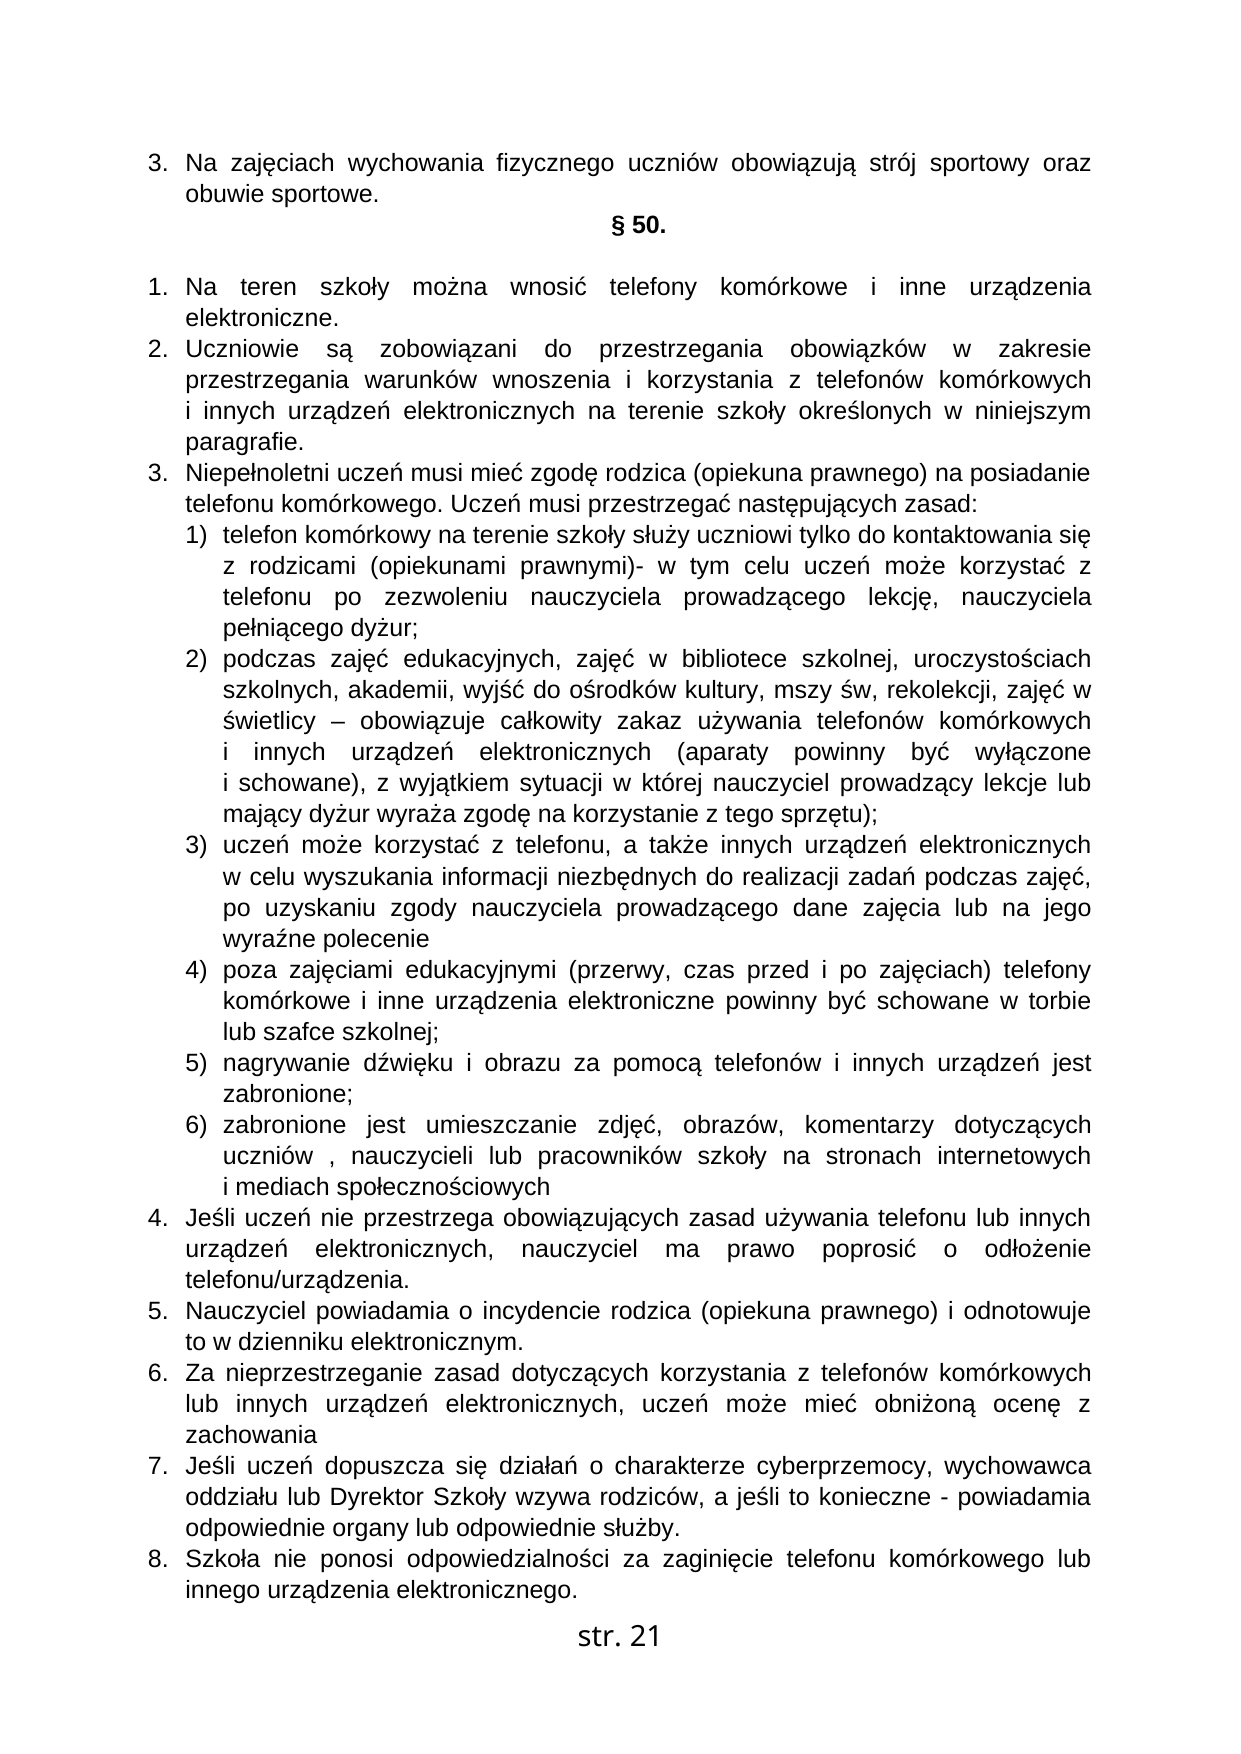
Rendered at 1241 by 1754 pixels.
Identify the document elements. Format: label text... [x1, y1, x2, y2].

list Nauczyciel powiadamia o incydencie rodzica (opiekuna prawnego) i odnotowuje to w dzienniku elektronicznym. [148, 1296, 1093, 1356]
list § 50. [185, 210, 1093, 238]
list Niepełnoletni uczeń musi mieć zgodę rodzica (opiekuna prawnego) na posiadanie telefonu komórkowego. Uczeń musi przestrzegać następujących zasad: [148, 458, 1093, 518]
list telefon komórkowy na terenie szkoły służy uczniowi tylko do kontaktowania się z rodzicami (opiekunami prawnymi)- w tym celu uczeń może korzystać z telefonu po zezwoleniu nauczyciela prowadzącego lekcję, nauczyciela pełniącego dyżur; [185, 520, 1093, 642]
list Na teren szkoły można wnosić telefony komórkowe i inne urządzenia elektroniczne. [148, 272, 1093, 332]
list Za nieprzestrzeganie zasad dotyczących korzystania z telefonów komórkowych lub innych urządzeń elektronicznych, uczeń może mieć obniżoną ocenę z zachowania [148, 1358, 1093, 1449]
list Na zajęciach wychowania fizycznego uczniów obowiązują strój sportowy oraz obuwie sportowe. [148, 148, 1093, 207]
list zabronione jest umieszczanie zdjęć, obrazów, komentarzy dotyczących uczniów , nauczycieli lub pracowników szkoły na stronach internetowych i mediach społecznościowych [185, 1110, 1093, 1201]
list poza zajęciami edukacyjnymi (przerwy, czas przed i po zajęciach) telefony komórkowe i inne urządzenia elektroniczne powinny być schowane w torbie lub szafce szkolnej; [185, 955, 1093, 1046]
list nagrywanie dźwięku i obrazu za pomocą telefonów i innych urządzeń jest zabronione; [185, 1048, 1093, 1108]
list podczas zajęć edukacyjnych, zajęć w bibliotece szkolnej, uroczystościach szkolnych, akademii, wyjść do ośrodków kultury, mszy św, rekolekcji, zajęć w świetlicy – obowiązuje całkowity zakaz używania telefonów komórkowych i innych urządzeń elektronicznych (aparaty powinny być wyłączone i schowane), z wyjątkiem sytuacji w której nauczyciel prowadzący lekcje lub mający dyżur wyraża zgodę na korzystanie z tego sprzętu); [185, 644, 1093, 828]
list Uczniowie są zobowiązani do przestrzegania obowiązków w zakresie przestrzegania warunków wnoszenia i korzystania z telefonów komórkowych i innych urządzeń elektronicznych na terenie szkoły określonych w niniejszym paragrafie. [148, 334, 1093, 456]
list Jeśli uczeń dopuszcza się działań o charakterze cyberprzemocy, wychowawca oddziału lub Dyrektor Szkoły wzywa rodziców, a jeśli to konieczne - powiadamia odpowiednie organy lub odpowiednie służby. [148, 1451, 1093, 1542]
list Jeśli uczeń nie przestrzega obowiązujących zasad używania telefonu lub innych urządzeń elektronicznych, nauczyciel ma prawo poprosić o odłożenie telefonu/urządzenia. [148, 1203, 1093, 1294]
list Szkoła nie ponosi odpowiedzialności za zaginięcie telefonu komórkowego lub innego urządzenia elektronicznego. [148, 1544, 1093, 1604]
list uczeń może korzystać z telefonu, a także innych urządzeń elektronicznych w celu wyszukania informacji niezbędnych do realizacji zadań podczas zajęć, po uzyskaniu zgody nauczyciela prowadzącego dane zajęcia lub na jego wyraźne polecenie [185, 831, 1093, 952]
